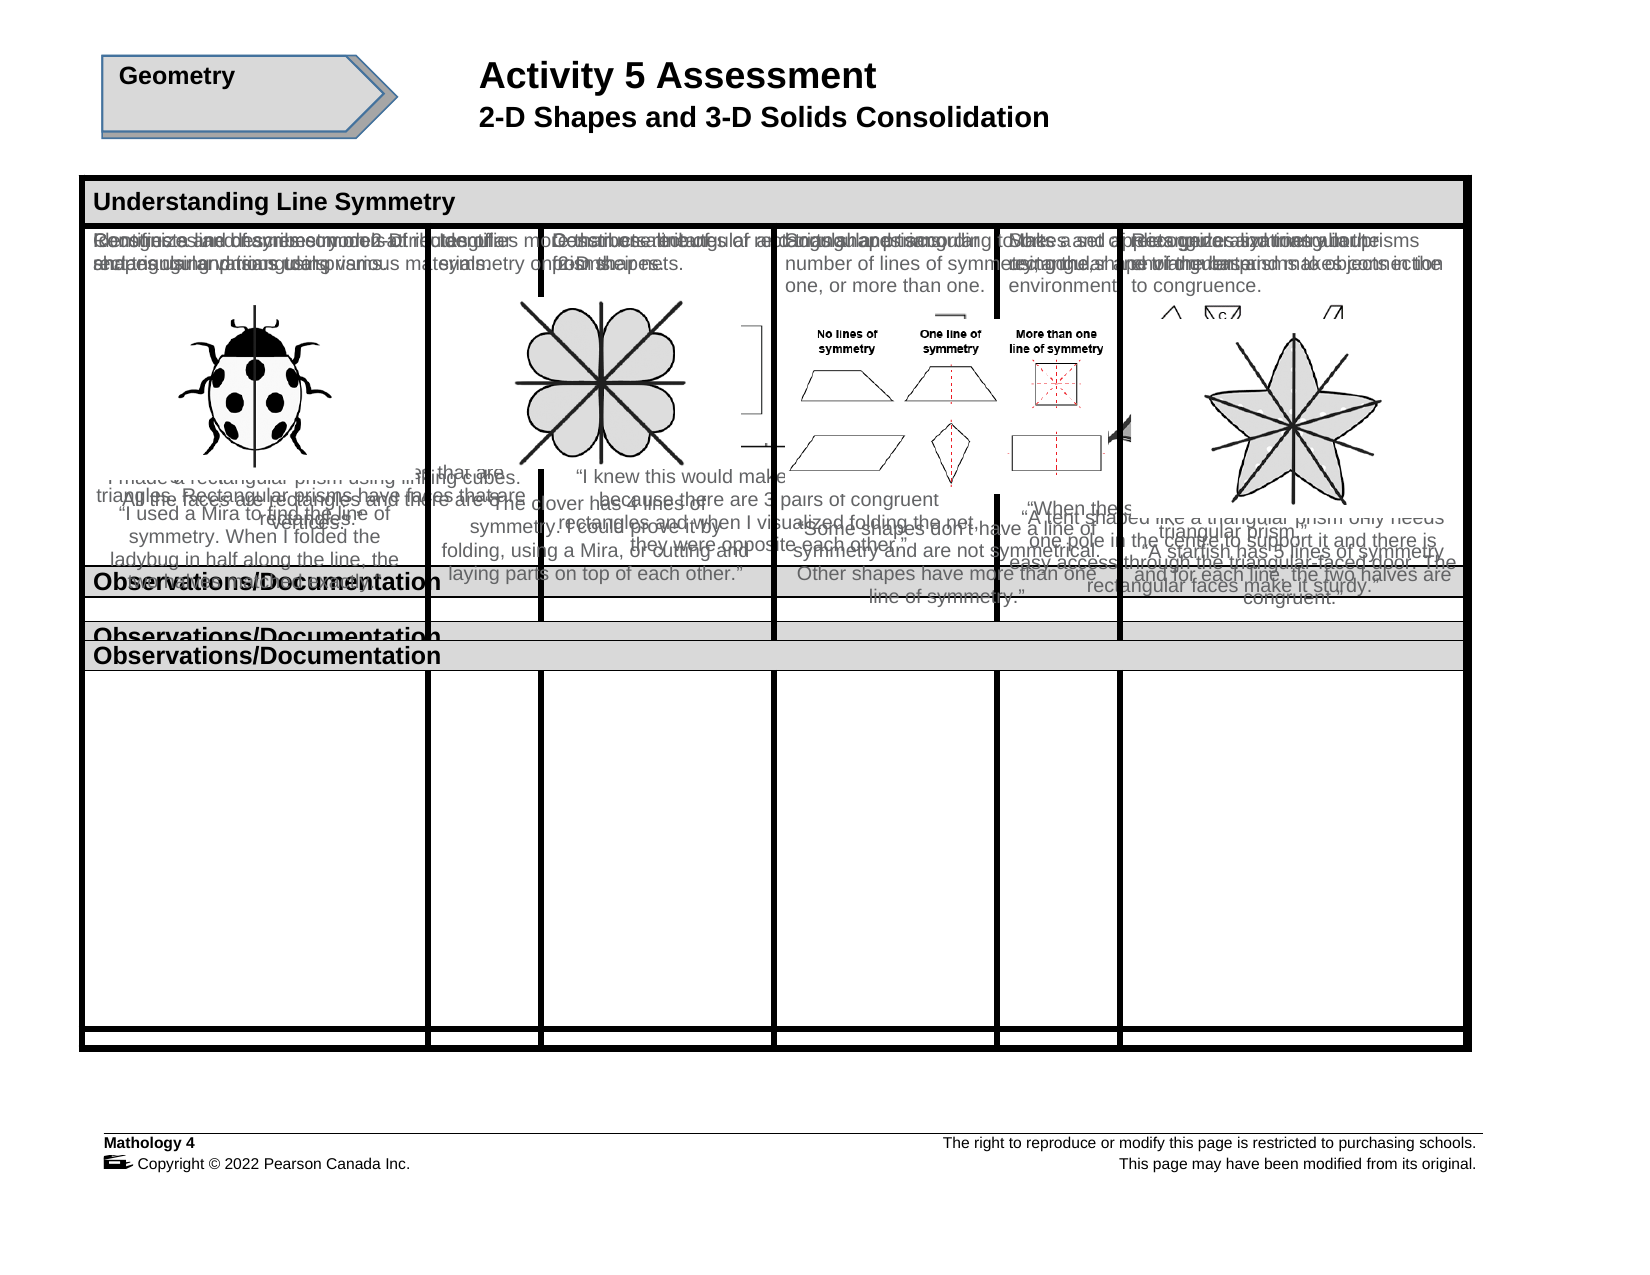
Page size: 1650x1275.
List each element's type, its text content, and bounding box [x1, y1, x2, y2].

picture [785, 319, 1108, 494]
table_cell Sorts shapes according to the number of lines of symmetry; none, one, or more than one. “Some shapes don’t have a line of symmetry and are not symmetrical. Other shapes have more than one line of symmetry.” [777, 229, 1117, 640]
table_header Understanding Line Symmetry [85, 181, 1463, 223]
table_cell [1123, 671, 1463, 1045]
table_cell Identifies more than one line of symmetry on 2-D shapes. “The clover has 4 lines of symmetry. I could prove it by folding, using a Mira, or cutting and laying parts on top of each other.” [431, 229, 771, 640]
table_cell Identifies a line of symmetry on 2-D shapes using various tools. “I used a Mira to find the line of symmetry. When I folded the ladybug in half along the line, the two halves matched exactly.” [85, 229, 425, 640]
picture [460, 297, 741, 469]
picture [103, 1155, 134, 1169]
table_cell [777, 671, 1117, 1045]
table_cell [431, 671, 771, 1045]
picture [92, 297, 416, 480]
table_cell Recognizes symmetry in the environment and makes connection to congruence. “A starfish has 5 lines of symmetry and for each line, the two halves are congruent.” [1123, 229, 1463, 640]
table_cell [85, 671, 425, 1045]
table_cell Observations/Documentation [85, 641, 1463, 670]
picture [1131, 319, 1454, 518]
